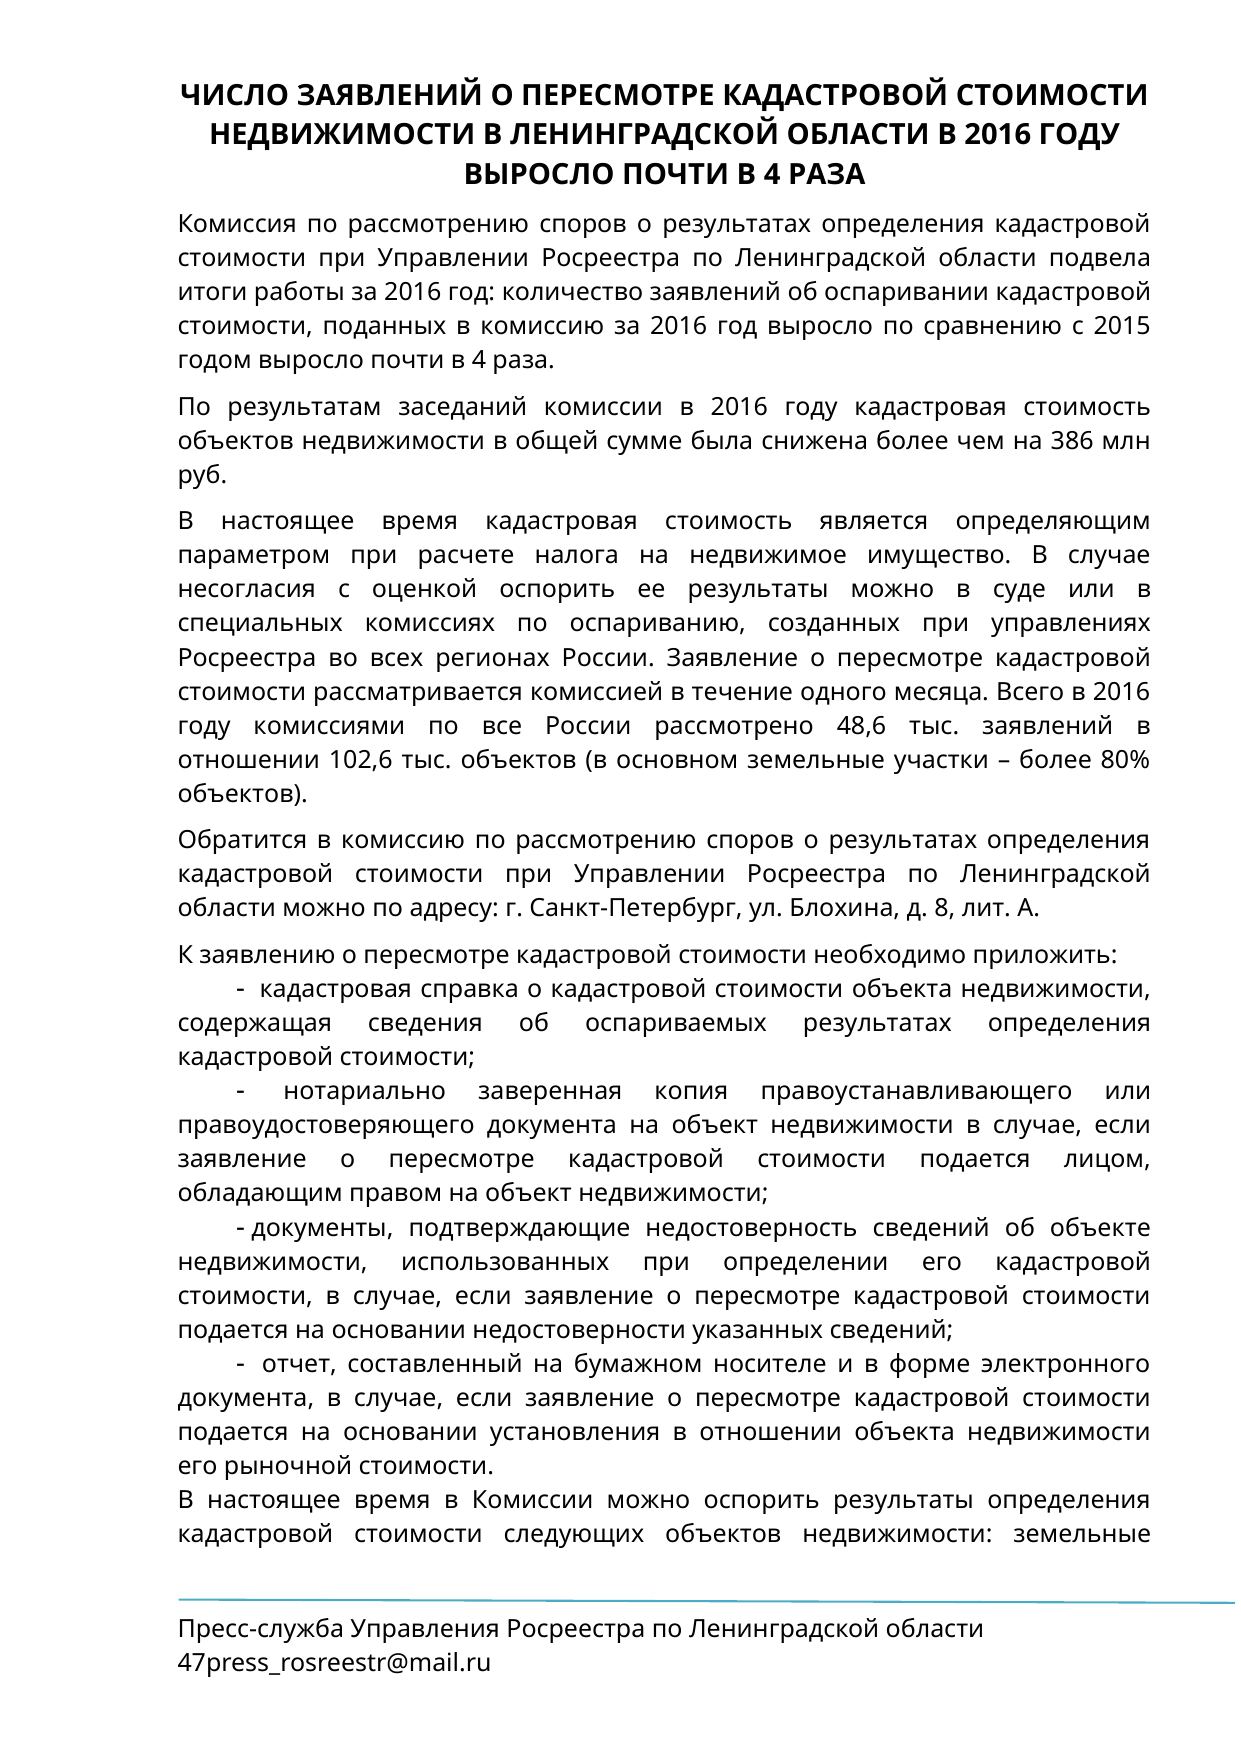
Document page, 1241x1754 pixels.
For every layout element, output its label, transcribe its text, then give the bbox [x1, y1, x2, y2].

text В настоящее время кадастровая стоимость является определяющим параметром при расчете налога на недвижимое имущество. В случае несогласия с оценкой оспорить ее результаты можно в суде или в специальных комиссиях по оспариванию, созданных при управлениях Росреестра во всех регионах России. Заявление о пересмотре кадастровой стоимости рассматривается комиссией в течение одного месяца. Всего в 2016 году комиссиями по все России рассмотрено 48,6 тыс. заявлений в отношении 102,6 тыс. объектов (в основном земельные участки – более 80% объектов). [177, 503, 1152, 809]
list нотариально заверенная копия правоустанавливающего или правоудостоверяющего документа на объект недвижимости в случае, если заявление о пересмотре кадастровой стоимости подается лицом, обладающим правом на объект недвижимости; [177, 1073, 1152, 1209]
text Комиссия по рассмотрению споров о результатах определения кадастровой стоимости при Управлении Росреестра по Ленинградской области подвела итоги работы за 2016 год: количество заявлений об оспаривании кадастровой стоимости, поданных в комиссию за 2016 год выросло по сравнению с 2015 годом выросло почти в 4 раза. [177, 205, 1152, 376]
text Обратится в комиссию по рассмотрению споров о результатах определения кадастровой стоимости при Управлении Росреестра по Ленинградской области можно по адресу: г. Санкт-Петербург, ул. Блохина, д. 8, лит. А. [177, 822, 1152, 924]
text По результатам заседаний комиссии в 2016 году кадастровая стоимость объектов недвижимости в общей сумме была снижена более чем на 386 млн руб. [177, 388, 1152, 490]
text К заявлению о пересмотре кадастровой стоимости необходимо приложить: [177, 937, 1152, 971]
list документы, подтверждающие недостоверность сведений об объекте недвижимости, использованных при определении его кадастровой стоимости, в случае, если заявление о пересмотре кадастровой стоимости подается на основании недостоверности указанных сведений; [177, 1209, 1152, 1345]
list кадастровая справка о кадастровой стоимости объекта недвижимости, содержащая сведения об оспариваемых результатах определения кадастровой стоимости; [177, 971, 1152, 1073]
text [177, 1482, 1152, 1550]
list отчет, составленный на бумажном носителе и в форме электронного документа, в случае, если заявление о пересмотре кадастровой стоимости подается на основании установления в отношении объекта недвижимости его рыночной стоимости. [177, 1345, 1152, 1482]
text ЧИСЛО ЗАЯВЛЕНИЙ О ПЕРЕСМОТРЕ КАДАСТРОВОЙ СТОИМОСТИ НЕДВИЖИМОСТИ В ЛЕНИНГРАДСКОЙ ОБЛАСТИ В 2016 ГОДУ ВЫРОСЛО ПОЧТИ В 4 РАЗА [177, 74, 1152, 193]
